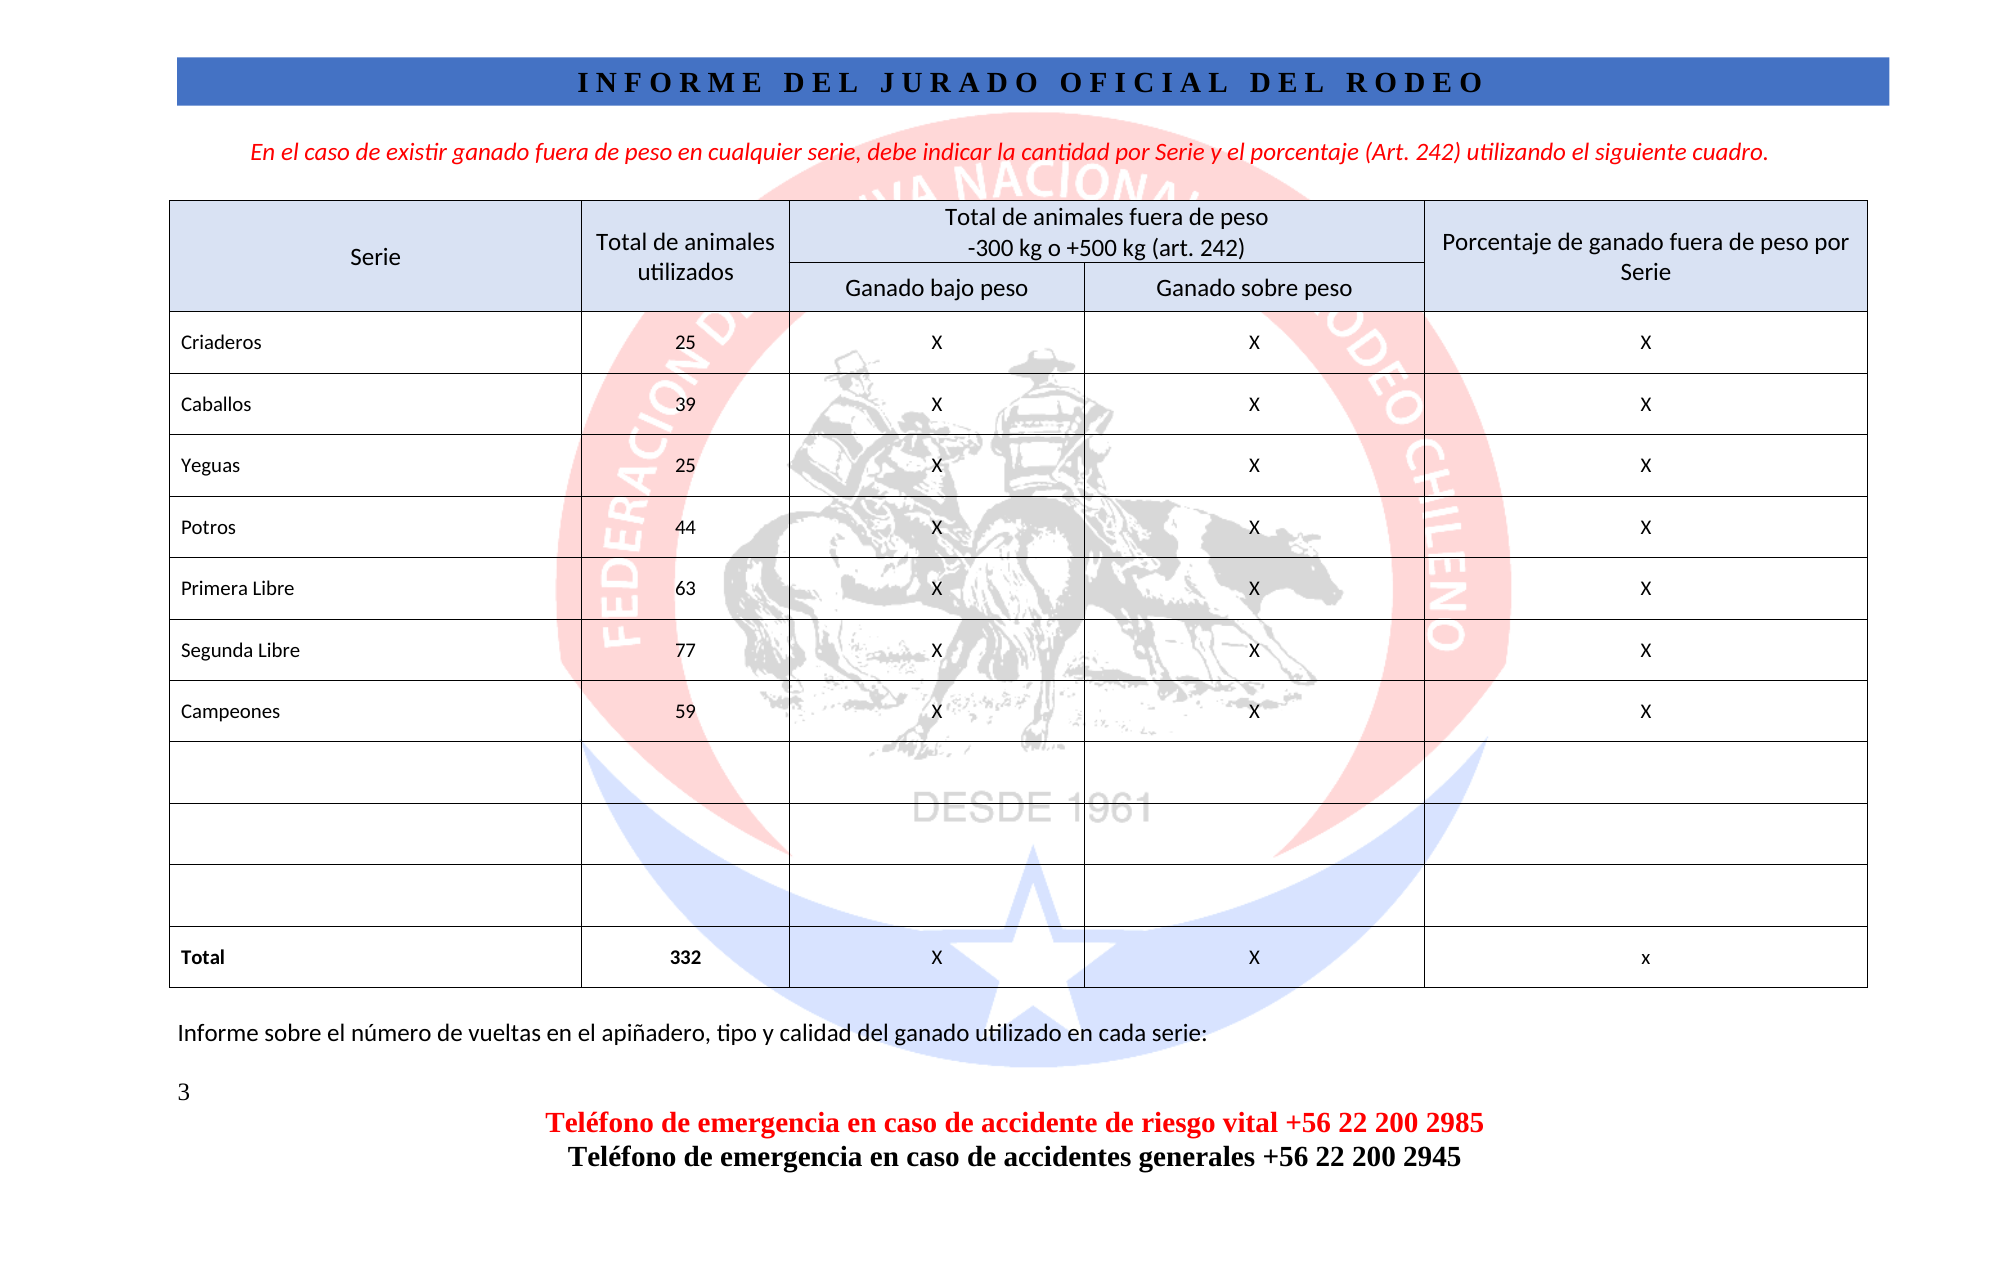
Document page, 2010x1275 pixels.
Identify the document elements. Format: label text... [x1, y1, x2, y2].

table_cell X [1085, 558, 1424, 618]
table_cell [582, 742, 789, 803]
table_cell X [1425, 374, 1867, 434]
table_cell [170, 804, 581, 864]
table_cell [1425, 804, 1867, 864]
table_cell [1425, 742, 1867, 803]
table_cell 332 [582, 927, 789, 987]
table_cell X [790, 681, 1084, 741]
table_cell [1085, 865, 1424, 926]
table_cell X [790, 312, 1084, 373]
table_cell 39 [582, 374, 789, 434]
table_cell Ganado sobre peso [1085, 263, 1424, 311]
table_cell Caballos [170, 374, 581, 434]
table_cell X [790, 497, 1084, 557]
table_cell [170, 865, 581, 926]
table_cell Campeones [170, 681, 581, 741]
table_cell Yeguas [170, 435, 581, 496]
table_header Porcentaje de ganado fuera de peso por Serie [1425, 201, 1867, 311]
table_cell Primera Libre [170, 558, 581, 618]
table_cell [170, 742, 581, 803]
table_cell X [1085, 927, 1424, 987]
table_cell X [1085, 312, 1424, 373]
table_cell [1425, 865, 1867, 926]
table_cell 25 [582, 312, 789, 373]
table_cell x [1425, 927, 1867, 987]
table_cell X [1425, 312, 1867, 373]
table_cell 25 [582, 435, 789, 496]
table_header Total de animales fuera de peso -300 kg o +500 kg (art. 242) [790, 201, 1424, 262]
table_cell X [1425, 620, 1867, 680]
text En el caso de existir ganado fuera de peso en cualquier serie, debe indicar la cantidad por Serie y el porcentaje (Art. 242) utilizando el siguiente cuadro. [250, 136, 1890, 167]
table_cell X [1425, 681, 1867, 741]
table_header Serie [170, 201, 581, 311]
table_cell [1085, 804, 1424, 864]
table_cell Potros [170, 497, 581, 557]
table_cell Segunda Libre [170, 620, 581, 680]
table_cell X [1085, 681, 1424, 741]
table_cell X [1085, 374, 1424, 434]
table_cell X [1085, 620, 1424, 680]
table_cell X [790, 927, 1084, 987]
table_header Total de animales utilizados [582, 201, 789, 311]
table_cell X [790, 620, 1084, 680]
table_cell 44 [582, 497, 789, 557]
text Informe sobre el número de vueltas en el apiñadero, tipo y calidad del ganado utilizado en cada serie: [177, 1017, 1890, 1047]
table_cell X [1425, 497, 1867, 557]
table_cell X [790, 435, 1084, 496]
table_cell Criaderos [170, 312, 581, 373]
table_cell Total [170, 927, 581, 987]
table_cell X [790, 374, 1084, 434]
table_cell [790, 742, 1084, 803]
table_cell [582, 865, 789, 926]
table_cell [1085, 742, 1424, 803]
table_cell X [1425, 435, 1867, 496]
table_cell 59 [582, 681, 789, 741]
table_cell X [790, 558, 1084, 618]
table_cell X [1085, 497, 1424, 557]
table_cell [790, 865, 1084, 926]
table_cell [582, 804, 789, 864]
table_cell [790, 804, 1084, 864]
table_cell 77 [582, 620, 789, 680]
table_cell 63 [582, 558, 789, 618]
table_cell X [1085, 435, 1424, 496]
table_cell Ganado bajo peso [790, 263, 1084, 311]
table_cell X [1425, 558, 1867, 618]
